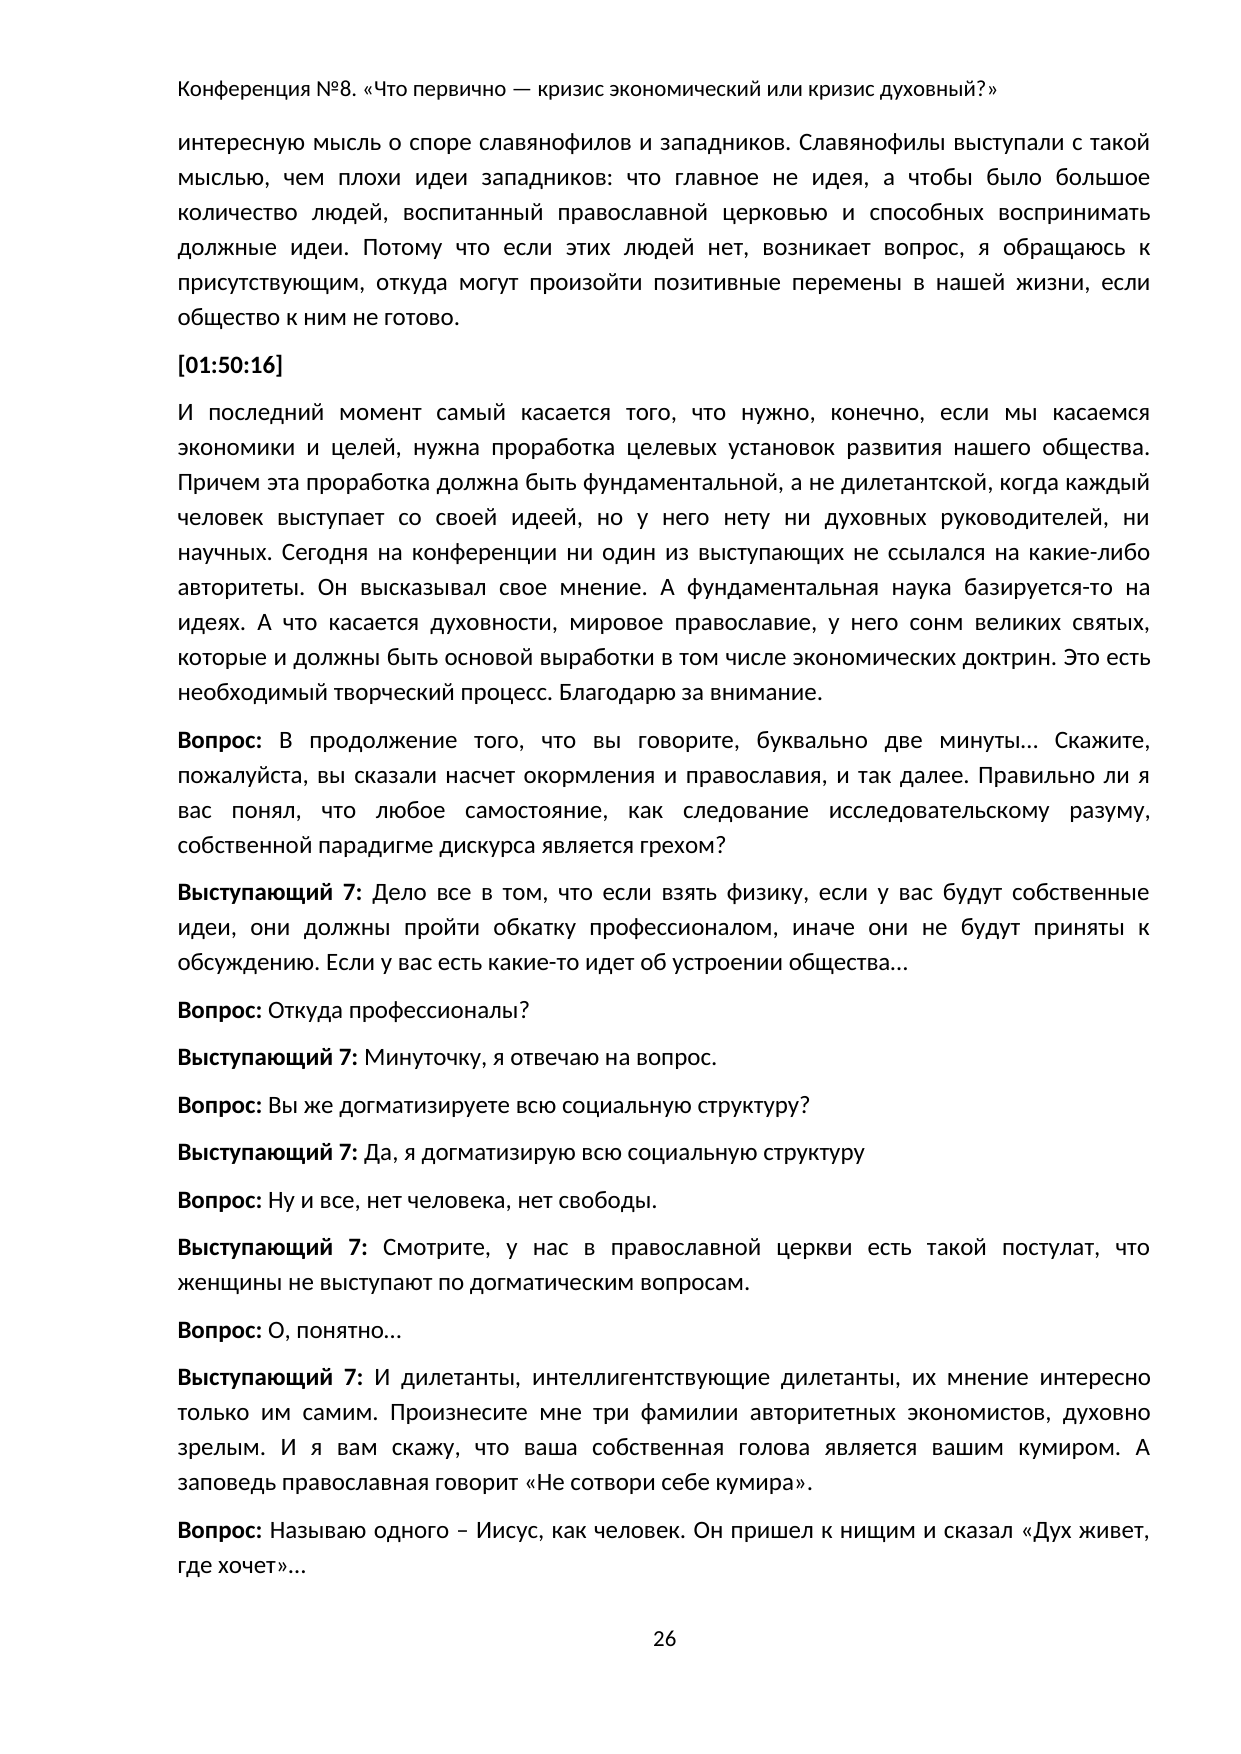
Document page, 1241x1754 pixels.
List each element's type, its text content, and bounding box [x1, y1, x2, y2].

text Выступающий 7: Да, я догматизирую всю социальную структуру [177, 1136, 1152, 1167]
text Вопрос: Называю одного – Иисус, как человек. Он пришел к нищим и сказал «Дух живет, где хочет»… [177, 1514, 1152, 1579]
text Выступающий 7: Минуточку, я отвечаю на вопрос. [177, 1041, 1152, 1072]
text Вопрос: Ну и все, нет человека, нет свободы. [177, 1184, 1152, 1214]
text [177, 126, 1152, 332]
text И последний момент самый касается того, что нужно, конечно, если мы касаемся экономики и целей, нужна проработка целевых установок развития нашего общества. Причем эта проработка должна быть фундаментальной, а не дилетантской, когда каждый человек выступает со своей идеей, но у него нету ни духовных руководителей, ни научных. Сегодня на конференции ни один из выступающих не ссылался на какие-либо авторитеты. Он высказывал свое мнение. А фундаментальная наука базируется-то на идеях. А что касается духовности, мировое православие, у него сонм великих святых, которые и должны быть основой выработки в том числе экономических доктрин. Это есть необходимый творческий процесс. Благодарю за внимание. [177, 396, 1152, 707]
text Выступающий 7: И дилетанты, интеллигентствующие дилетанты, их мнение интересно только им самим. Произнесите мне три фамилии авторитетных экономистов, духовно зрелым. И я вам скажу, что ваша собственная голова является вашим кумиром. А заповедь православная говорит «Не сотвори себе кумира». [177, 1361, 1152, 1497]
text [01:50:16] [177, 349, 1152, 379]
text Вопрос: О, понятно… [177, 1314, 1152, 1344]
text Выступающий 7: Дело все в том, что если взять физику, если у вас будут собственные идеи, они должны пройти обкатку профессионалом, иначе они не будут приняты к обсуждению. Если у вас есть какие-то идет об устроении общества… [177, 876, 1152, 977]
text Вопрос: В продолжение того, что вы говорите, буквально две минуты… Скажите, пожалуйста, вы сказали насчет окормления и православия, и так далее. Правильно ли я вас понял, что любое самостояние, как следование исследовательскому разуму, собственной парадигме дискурса является грехом? [177, 724, 1152, 859]
text Вопрос: Вы же догматизируете всю социальную структуру? [177, 1089, 1152, 1119]
text Выступающий 7: Смотрите, у нас в православной церкви есть такой постулат, что женщины не выступают по догматическим вопросам. [177, 1231, 1152, 1297]
text Вопрос: Откуда профессионалы? [177, 994, 1152, 1024]
